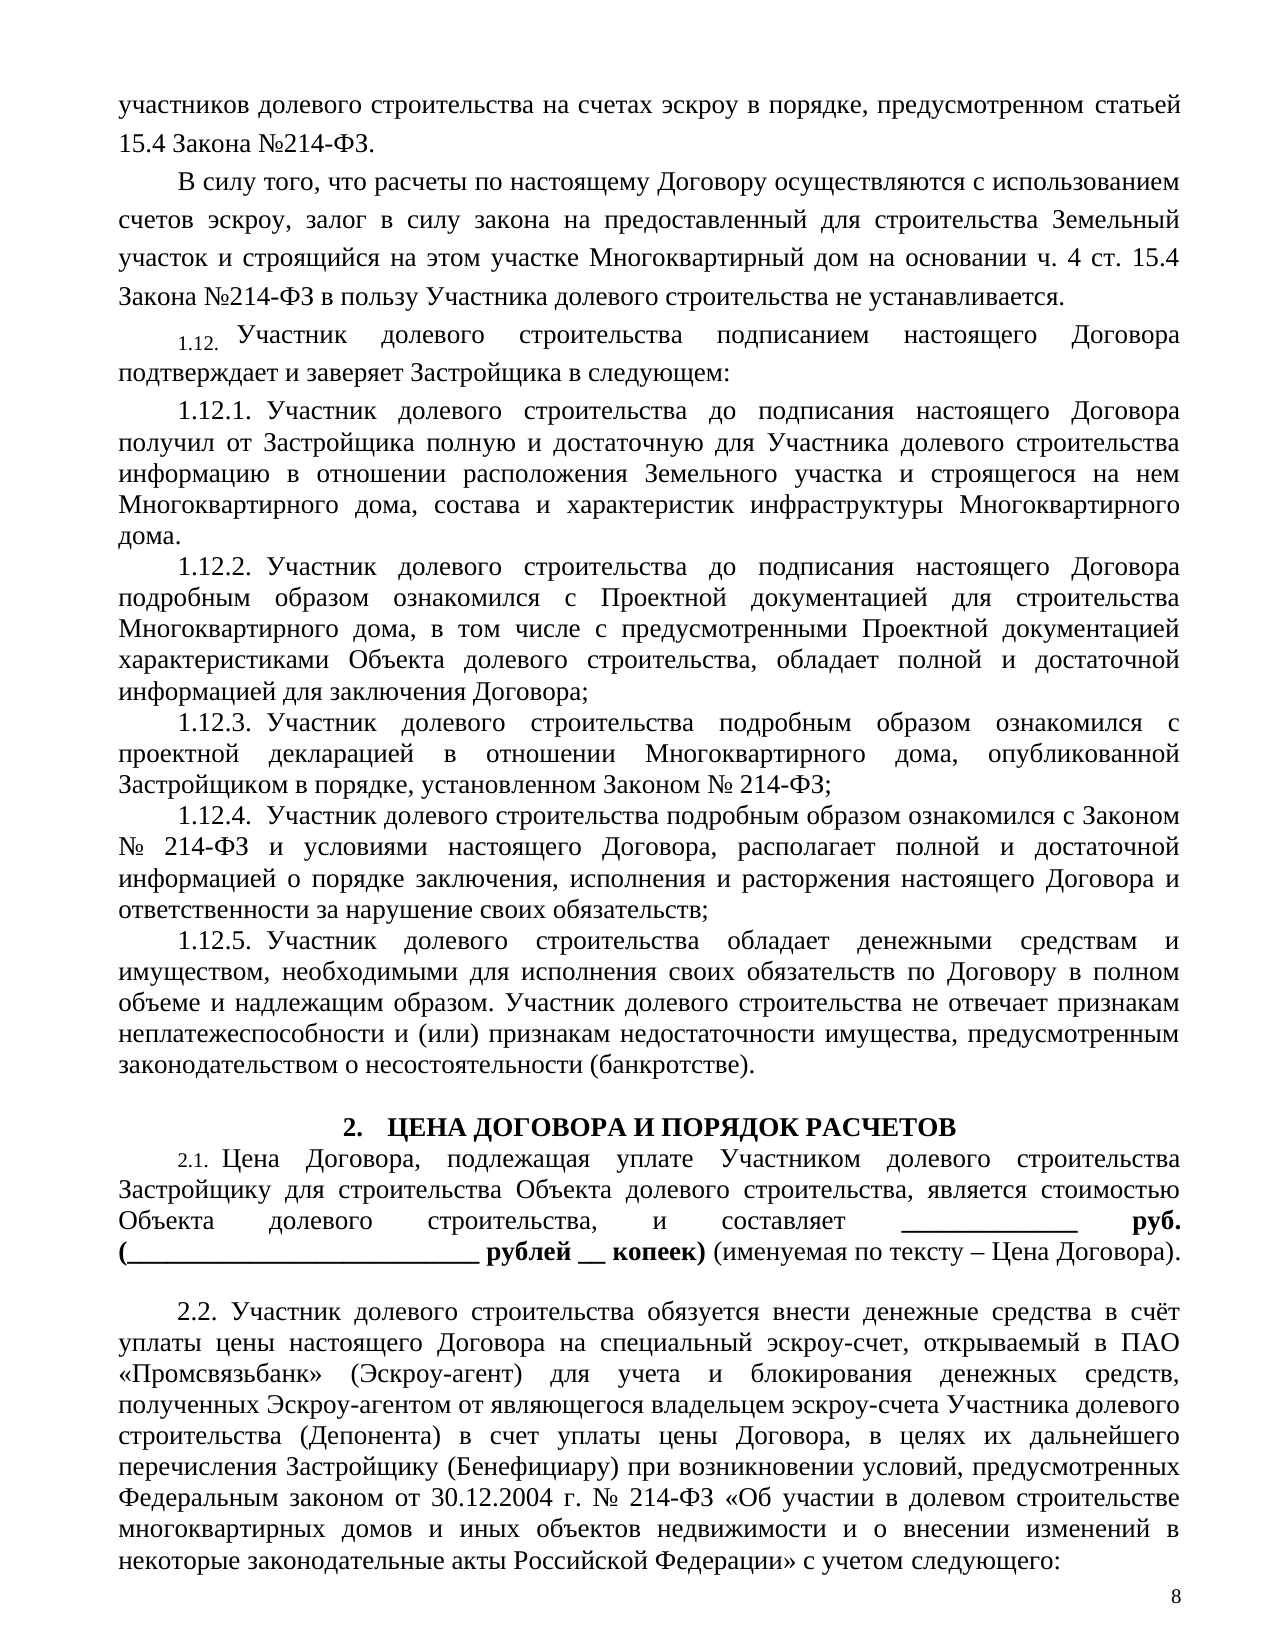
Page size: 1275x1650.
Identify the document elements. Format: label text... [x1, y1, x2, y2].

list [118, 89, 1181, 165]
list Участник долевого строительства до подписания настоящего Договора подробным образом ознакомился с Проектной документацией для строительства Многоквартирного дома, в том числе с предусмотренными Проектной документацией характеристиками Объекта долевого строительства, обладает полной и достаточной информацией для заключения Договора; [118, 550, 1181, 706]
list Участник долевого строительства до подписания настоящего Договора получил от Застройщика полную и достаточную для Участника долевого строительства информацию в отношении расположения Земельного участка и строящегося на нем Многоквартирного дома, состава и характеристик инфраструктуры Многоквартирного дома. [118, 394, 1181, 550]
list Участник долевого строительства обладает денежными средствам и имуществом, необходимыми для исполнения своих обязательств по Договору в полном объеме и надлежащим образом. Участник долевого строительства не отвечает признакам неплатежеспособности и (или) признакам недостаточности имущества, предусмотренным законодательством о несостоятельности (банкротстве). [118, 924, 1181, 1080]
list В силу того, что расчеты по настоящему Договору осуществляются с использованием счетов эскроу, залог в силу закона на предоставленный для строительства Земельный участок и строящийся на этом участке Многоквартирный дом на основании ч. 4 ст. 15.4 Закона №214-ФЗ в пользу Участника долевого строительства не устанавливается. [118, 165, 1181, 318]
list Участник долевого строительства подписанием настоящего Договора подтверждает и заверяет Застройщика в следующем: [118, 318, 1181, 394]
list ЦЕНА ДОГОВОРА И ПОРЯДОК РАСЧЕТОВ [118, 1111, 1181, 1142]
list Цена Договора, подлежащая уплате Участником долевого строительства Застройщику для строительства Объекта долевого строительства, является стоимостью Объекта долевого строительства, и составляет _____________ руб. (__________________________ рублей __ копеек) (именуемая по тексту – Цена Договора). [118, 1142, 1181, 1294]
text 2.2. Участник долевого строительства обязуется внести денежные средства в счёт уплаты цены настоящего Договора на специальный эскроу-счет, открываемый в ПАО «Промсвязьбанк» (Эскроу-агент) для учета и блокирования денежных средств, полученных Эскроу-агентом от являющегося владельцем эскроу-счета Участника долевого строительства (Депонента) в счет уплаты цены Договора, в целях их дальнейшего перечисления Застройщику (Бенефициару) при возникновении условий, предусмотренных Федеральным законом от 30.12.2004 г. № 214-ФЗ «Об участии в долевом строительстве многоквартирных домов и иных объектов недвижимости и о внесении изменений в некоторые законодательные акты Российской Федерации» с учетом следующего: [118, 1294, 1181, 1575]
list Участник долевого строительства подробным образом ознакомился с Законом № 214-ФЗ и условиями настоящего Договора, располагает полной и достаточной информацией о порядке заключения, исполнения и расторжения настоящего Договора и ответственности за нарушение своих обязательств; [118, 799, 1181, 924]
list Участник долевого строительства подробным образом ознакомился с проектной декларацией в отношении Многоквартирного дома, опубликованной Застройщиком в порядке, установленном Законом № 214-ФЗ; [118, 706, 1181, 799]
